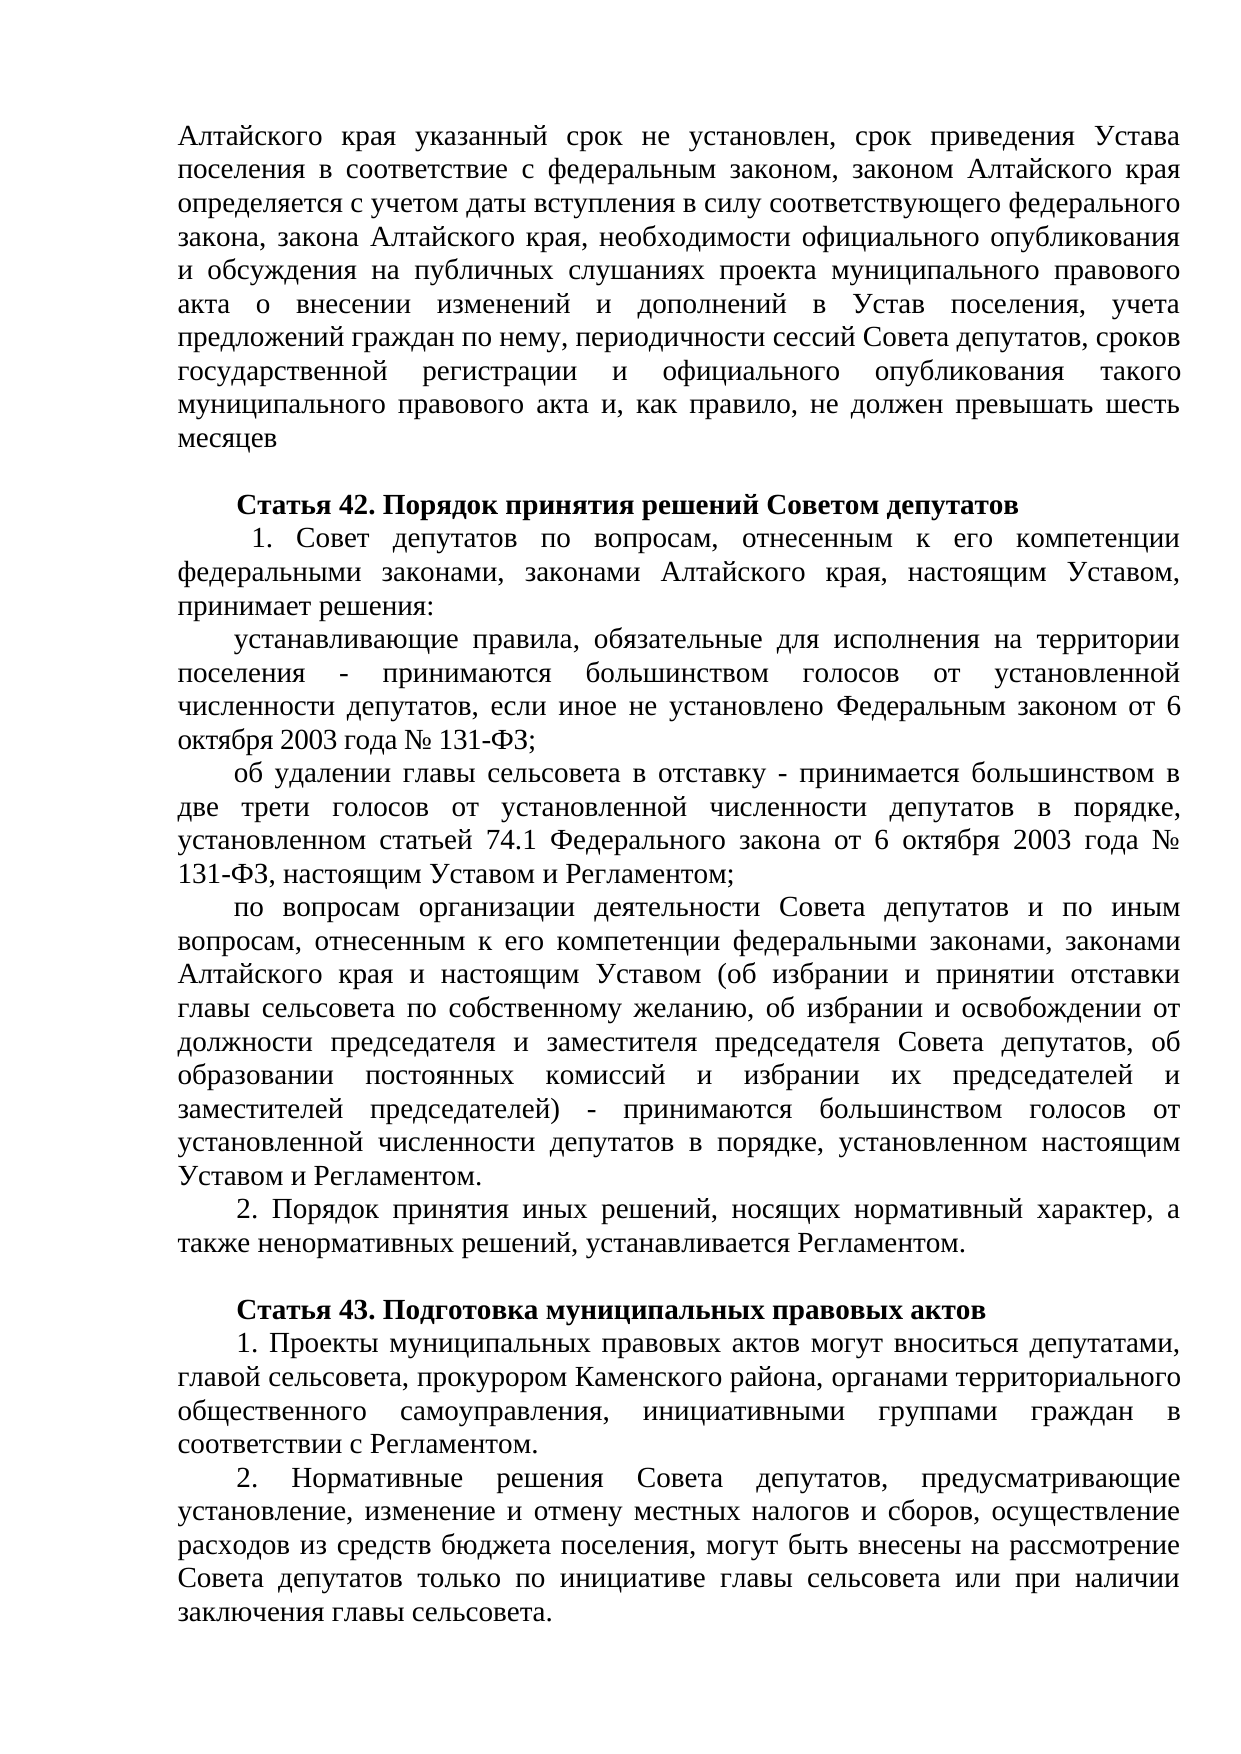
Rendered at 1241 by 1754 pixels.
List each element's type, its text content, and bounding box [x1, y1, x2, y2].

text 1. Проекты муниципальных правовых актов могут вноситься депутатами, главой сельсовета, прокурором Каменского района, органами территориального общественного самоуправления, инициативными группами граждан в соответствии с Регламентом. [177, 1326, 1181, 1460]
title Статья 43. Подготовка муниципальных правовых актов [177, 1292, 1181, 1326]
text по вопросам организации деятельности Совета депутатов и по иным вопросам, отнесенным к его компетенции федеральными законами, законами Алтайского края и настоящим Уставом (об избрании и принятии отставки главы сельсовета по собственному желанию, об избрании и освобождении от должности председателя и заместителя председателя Совета депутатов, об образовании постоянных комиссий и избрании их председателей и заместителей председателей) - принимаются большинством голосов от установленной численности депутатов в порядке, установленном настоящим Уставом и Регламентом. [177, 889, 1181, 1191]
text 2. Нормативные решения Совета депутатов, предусматривающие установление, изменение и отмену местных налогов и сборов, осуществление расходов из средств бюджета поселения, могут быть внесены на рассмотрение Совета депутатов только по инициативе главы сельсовета или при наличии заключения главы сельсовета. [177, 1460, 1181, 1627]
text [177, 118, 1181, 453]
subtitle Статья 42. Порядок принятия решений Советом депутатов [177, 487, 1181, 521]
text об удалении главы сельсовета в отставку - принимается большинством в две трети голосов от установленной численности депутатов в порядке, установленном статьей 74.1 Федерального закона от 6 октября 2003 года № 131-ФЗ, настоящим Уставом и Регламентом; [177, 755, 1181, 889]
text устанавливающие правила, обязательные для исполнения на территории поселения - принимаются большинством голосов от установленной численности депутатов, если иное не установлено Федеральным законом от 6 октября 2003 года № 131-ФЗ; [177, 621, 1181, 755]
text 1. Совет депутатов по вопросам, отнесенным к его компетенции федеральными законами, законами Алтайского края, настоящим Уставом, принимает решения: [177, 521, 1181, 621]
text 2. Порядок принятия иных решений, носящих нормативный характер, а также ненормативных решений, устанавливается Регламентом. [177, 1191, 1181, 1258]
